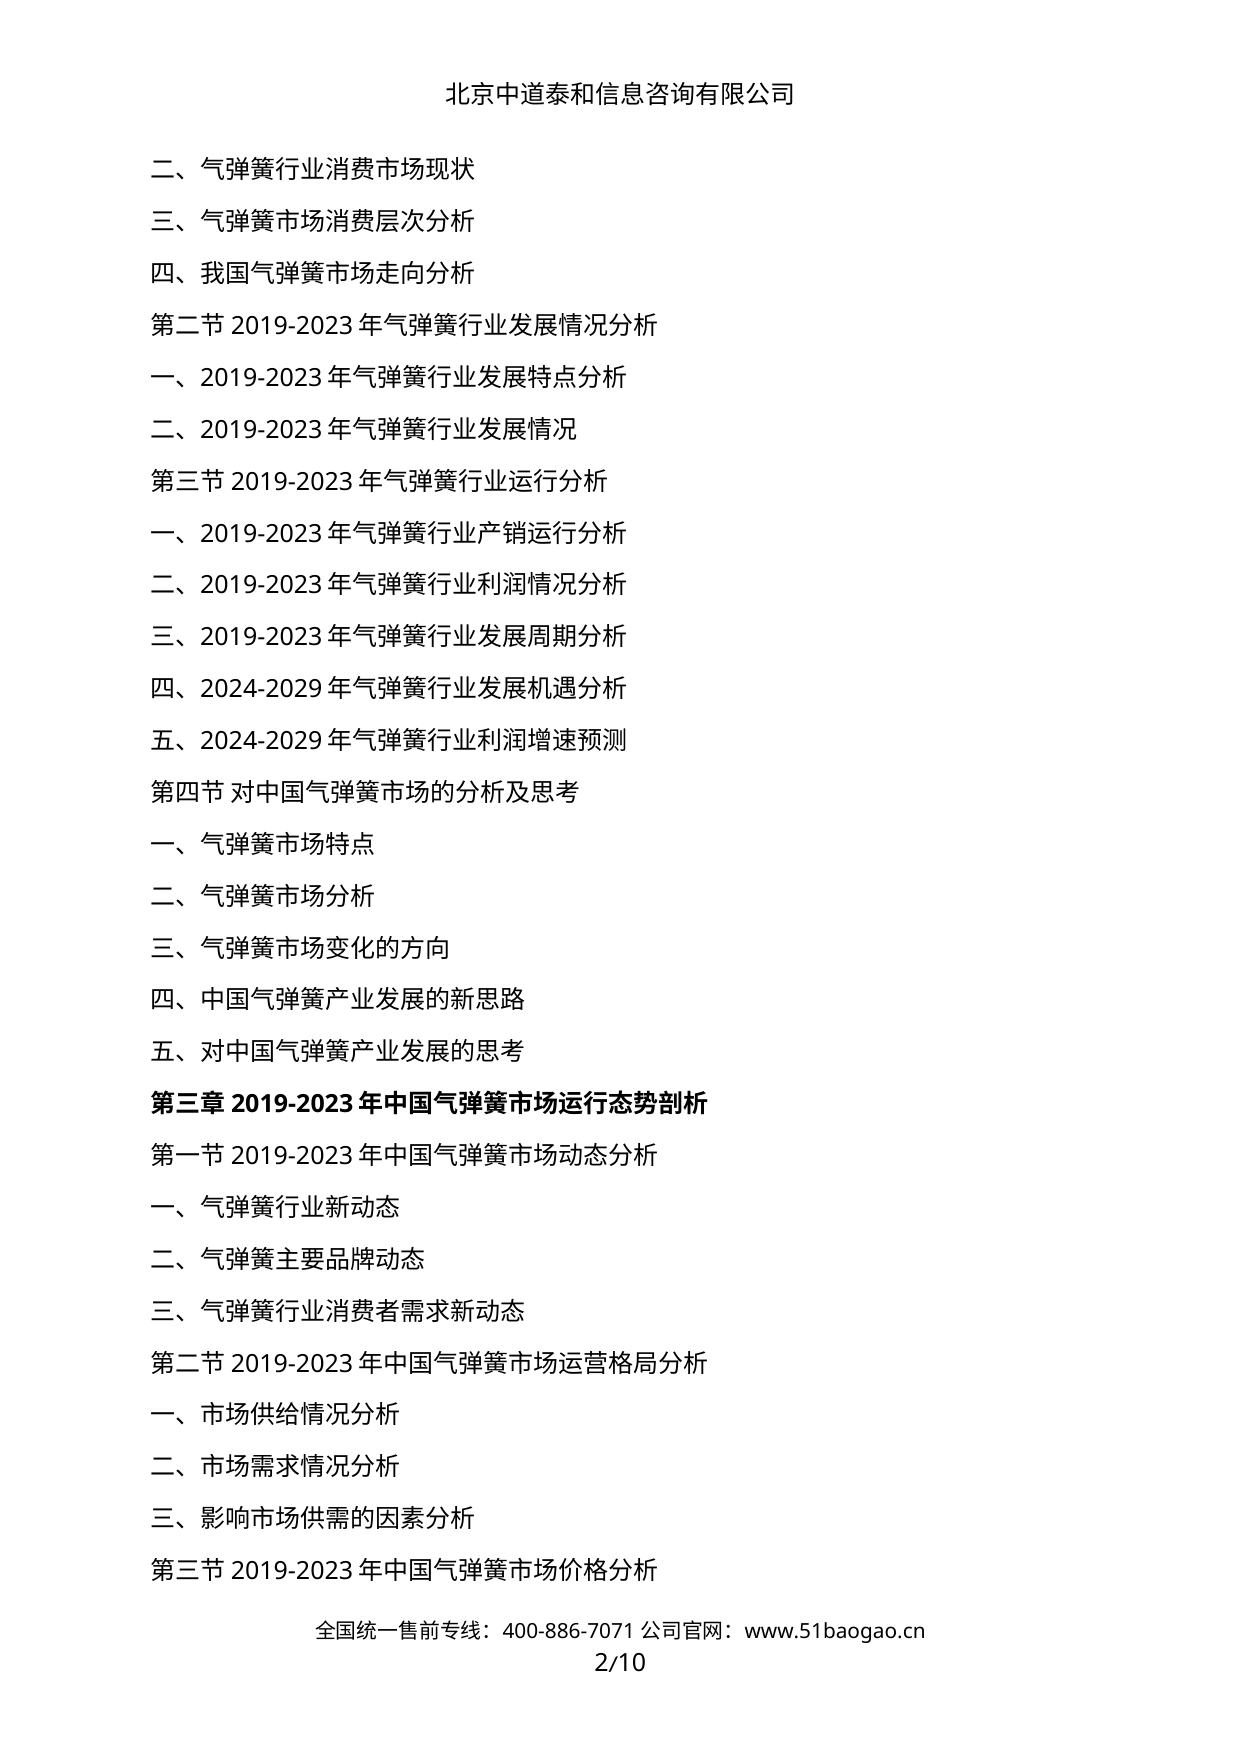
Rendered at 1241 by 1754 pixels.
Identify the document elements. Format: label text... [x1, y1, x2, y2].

text 三、气弹簧市场消费层次分析 [150, 202, 1090, 238]
text 二、气弹簧市场分析 [150, 876, 1090, 912]
text 五、对中国气弹簧产业发展的思考 [150, 1032, 1090, 1068]
text 一、市场供给情况分析 [150, 1395, 1090, 1431]
text 一、气弹簧行业新动态 [150, 1187, 1090, 1224]
text 四、2024-2029年气弹簧行业发展机遇分析 [150, 669, 1090, 705]
text 二、市场需求情况分析 [150, 1447, 1090, 1483]
text 三、气弹簧市场变化的方向 [150, 928, 1090, 964]
text 一、2019-2023年气弹簧行业产销运行分析 [150, 513, 1090, 549]
text 三、气弹簧行业消费者需求新动态 [150, 1291, 1090, 1327]
text 二、2019-2023年气弹簧行业利润情况分析 [150, 565, 1090, 601]
text 第三节 2019-2023年中国气弹簧市场价格分析 [150, 1551, 1090, 1587]
text 二、气弹簧行业消费市场现状 [150, 150, 1090, 186]
text 第二节 2019-2023年中国气弹簧市场运营格局分析 [150, 1343, 1090, 1379]
text 一、气弹簧市场特点 [150, 824, 1090, 861]
text 第一节 2019-2023年中国气弹簧市场动态分析 [150, 1136, 1090, 1172]
text 三、2019-2023年气弹簧行业发展周期分析 [150, 617, 1090, 653]
text 第二节 2019-2023年气弹簧行业发展情况分析 [150, 306, 1090, 342]
text 四、我国气弹簧市场走向分析 [150, 254, 1090, 290]
text 三、影响市场供需的因素分析 [150, 1499, 1090, 1535]
text 第四节 对中国气弹簧市场的分析及思考 [150, 772, 1090, 809]
text 一、2019-2023年气弹簧行业发展特点分析 [150, 357, 1090, 394]
text 四、中国气弹簧产业发展的新思路 [150, 980, 1090, 1016]
text 第三节 2019-2023年气弹簧行业运行分析 [150, 461, 1090, 497]
text 第三章 2019-2023年中国气弹簧市场运行态势剖析 [150, 1084, 1090, 1120]
text 二、2019-2023年气弹簧行业发展情况 [150, 409, 1090, 446]
text 二、气弹簧主要品牌动态 [150, 1239, 1090, 1276]
text 五、2024-2029年气弹簧行业利润增速预测 [150, 721, 1090, 757]
